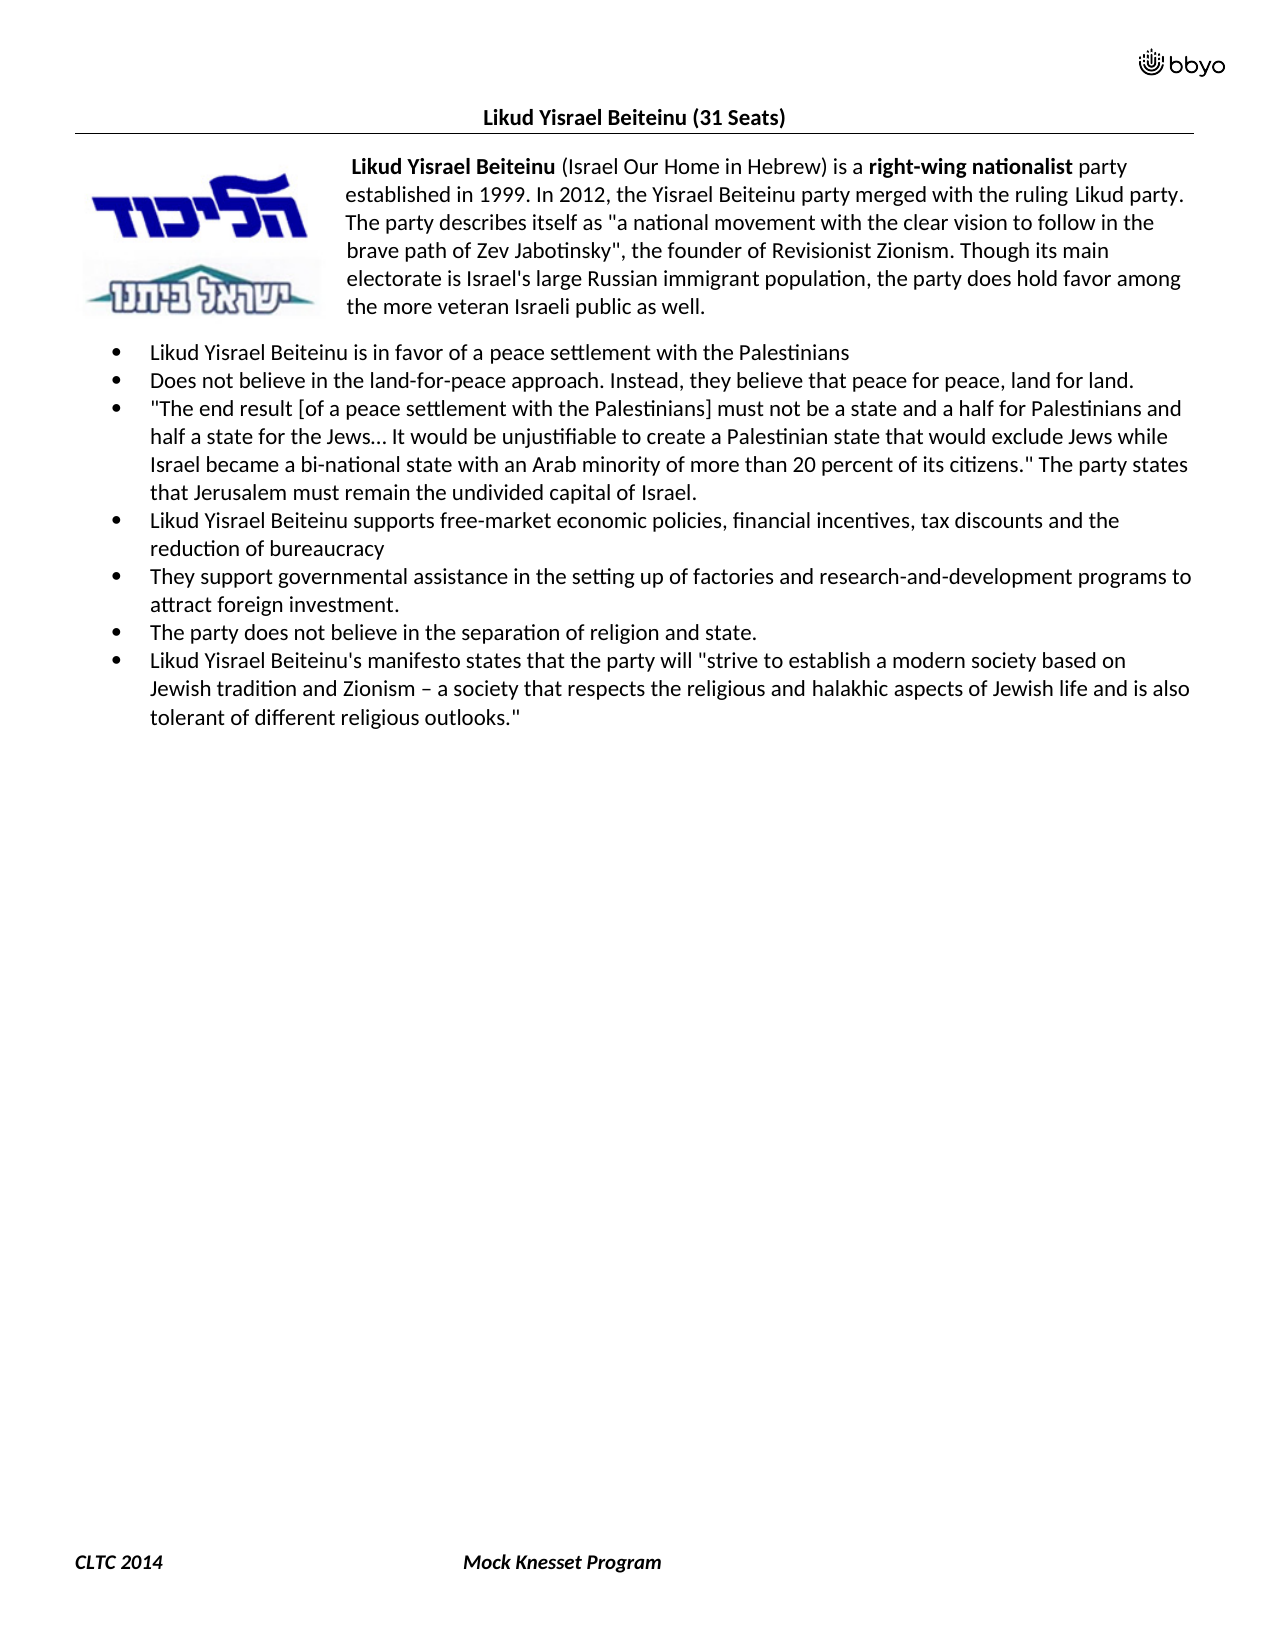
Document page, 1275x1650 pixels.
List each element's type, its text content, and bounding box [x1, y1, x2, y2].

list Does not believe in the land-for-peace approach. Instead, they believe that peace for peace, land for land. [112, 366, 1194, 394]
list Likud Yisrael Beiteinu's manifesto states that the party will "strive to establish a modern society based on Jewish tradition and Zionism – a society that respects the religious and halakhic aspects of Jewish life and is also tolerant of different religious outlooks." [112, 647, 1194, 731]
picture [75, 153, 328, 338]
list They support governmental assistance in the setting up of factories and research-and-development programs to attract foreign investment. [112, 562, 1194, 618]
text Likud Yisrael Beiteinu (Israel Our Home in Hebrew) is a right-wing nationalist party established in 1999. In 2012, the Yisrael Beiteinu party merged with the ruling Likud party. The party describes itself as "a national movement with the clear vision to follow in the brave path of Zev Jabotinsky", the founder of Revisionist Zionism. Though its main electorate is Israel's large Russian immigrant population, the party does hold favor among the more veteran Israeli public as well. [75, 152, 1194, 320]
list The party does not believe in the separation of religion and state. [112, 618, 1194, 647]
text Likud Yisrael Beiteinu (31 Seats) [75, 103, 1194, 133]
list Likud Yisrael Beiteinu is in favor of a peace settlement with the Palestinians [112, 338, 1194, 366]
picture [1126, 36, 1238, 90]
list "The end result [of a peace settlement with the Palestinians] must not be a state and a half for Palestinians and half a state for the Jews… It would be unjustifiable to create a Palestinian state that would exclude Jews while Israel became a bi-national state with an Arab minority of more than 20 percent of its citizens." The party states that Jerusalem must remain the undivided capital of Israel. [112, 394, 1194, 506]
list Likud Yisrael Beiteinu supports free-market economic policies, financial incentives, tax discounts and the reduction of bureaucracy [112, 506, 1194, 562]
